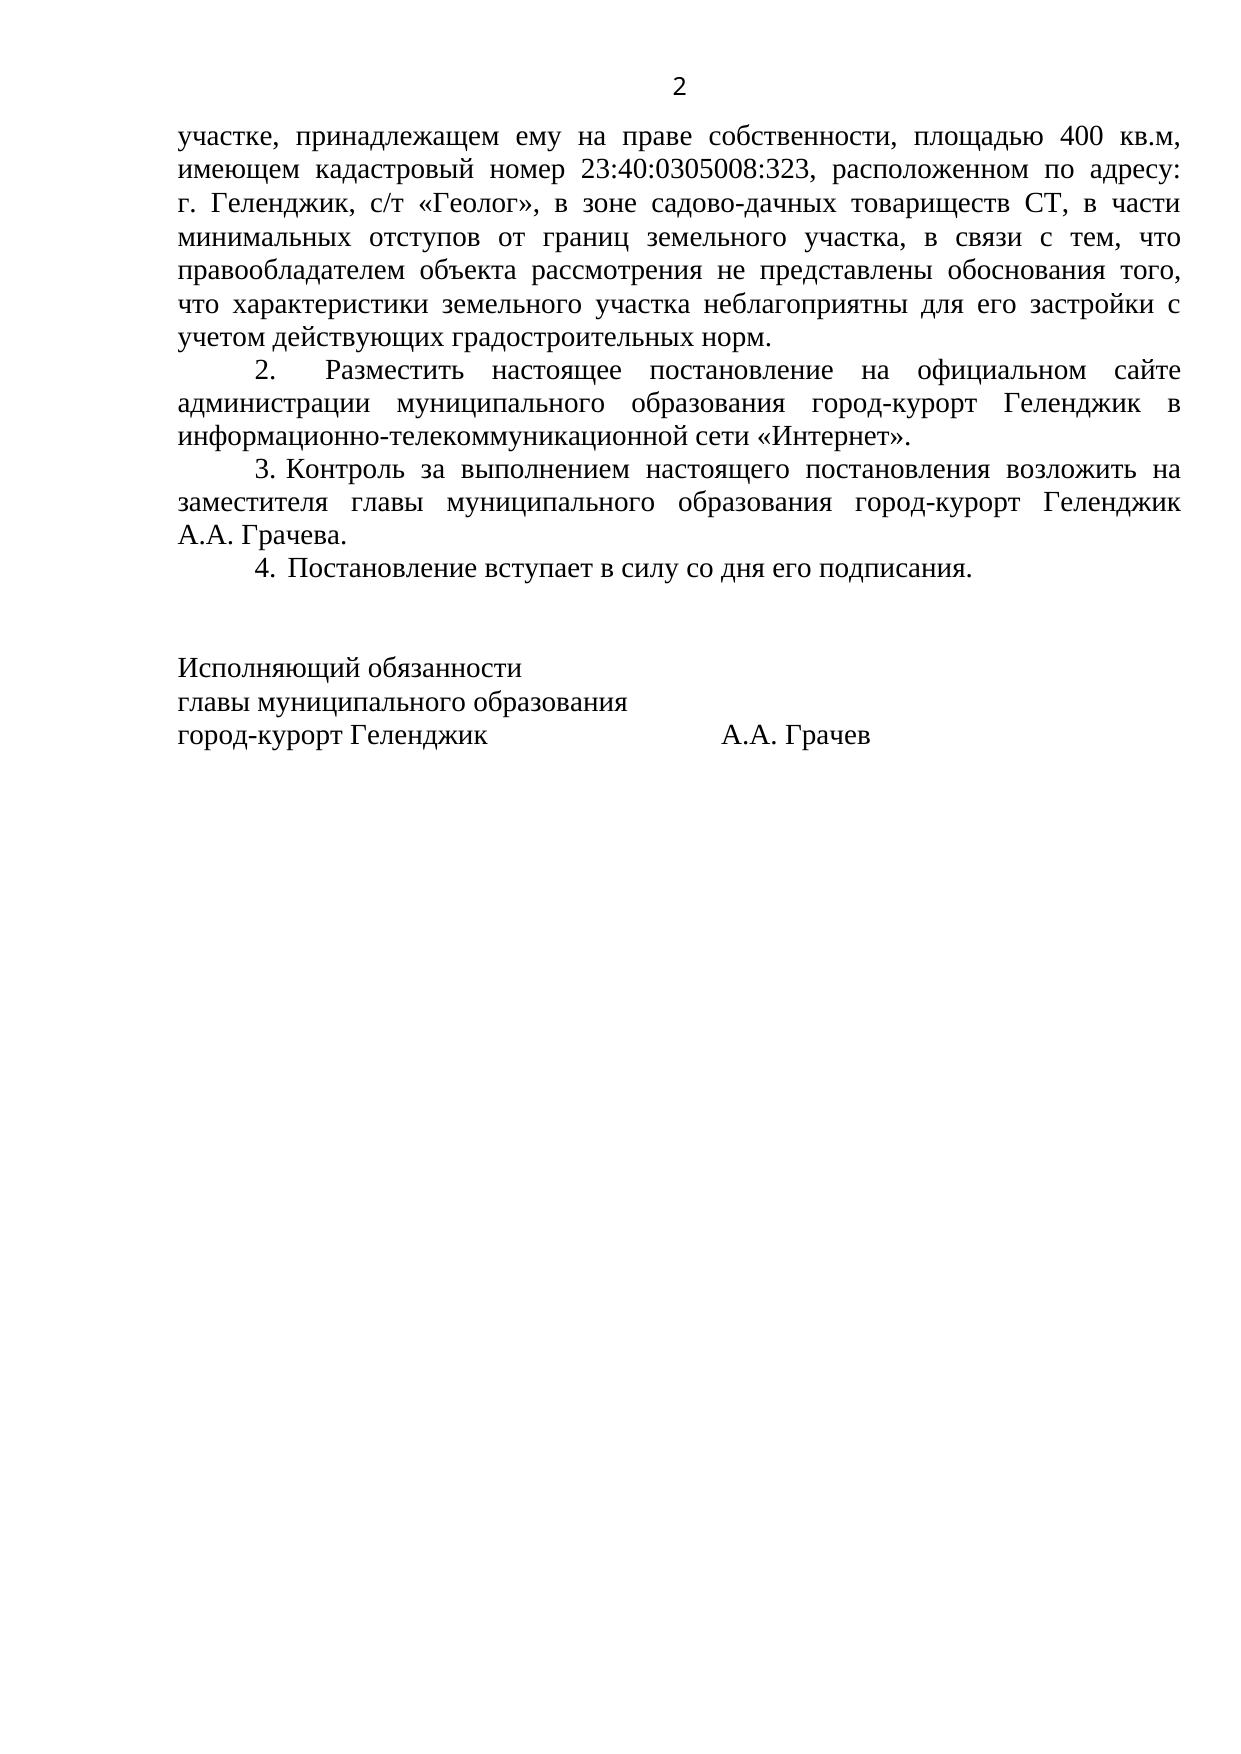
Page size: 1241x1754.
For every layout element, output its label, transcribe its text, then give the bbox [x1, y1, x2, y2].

text Исполняющий обязанности [177, 650, 1182, 684]
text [177, 118, 1182, 353]
list Контроль за выполнением настоящего постановления возложить на заместителя главы муниципального образования город-курорт Геленджик А.А. Грачева. [177, 452, 1182, 551]
text главы муниципального образования [177, 684, 1182, 717]
list Постановление вступает в силу со дня его подписания. [177, 551, 1182, 584]
text город-курорт Геленджик А.А. Грачев [177, 717, 1182, 751]
list Разместить настоящее постановление на официальном сайте администрации муниципального образования город-курорт Геленджик в информационно-телекоммуникационной сети «Интернет». [177, 353, 1182, 452]
